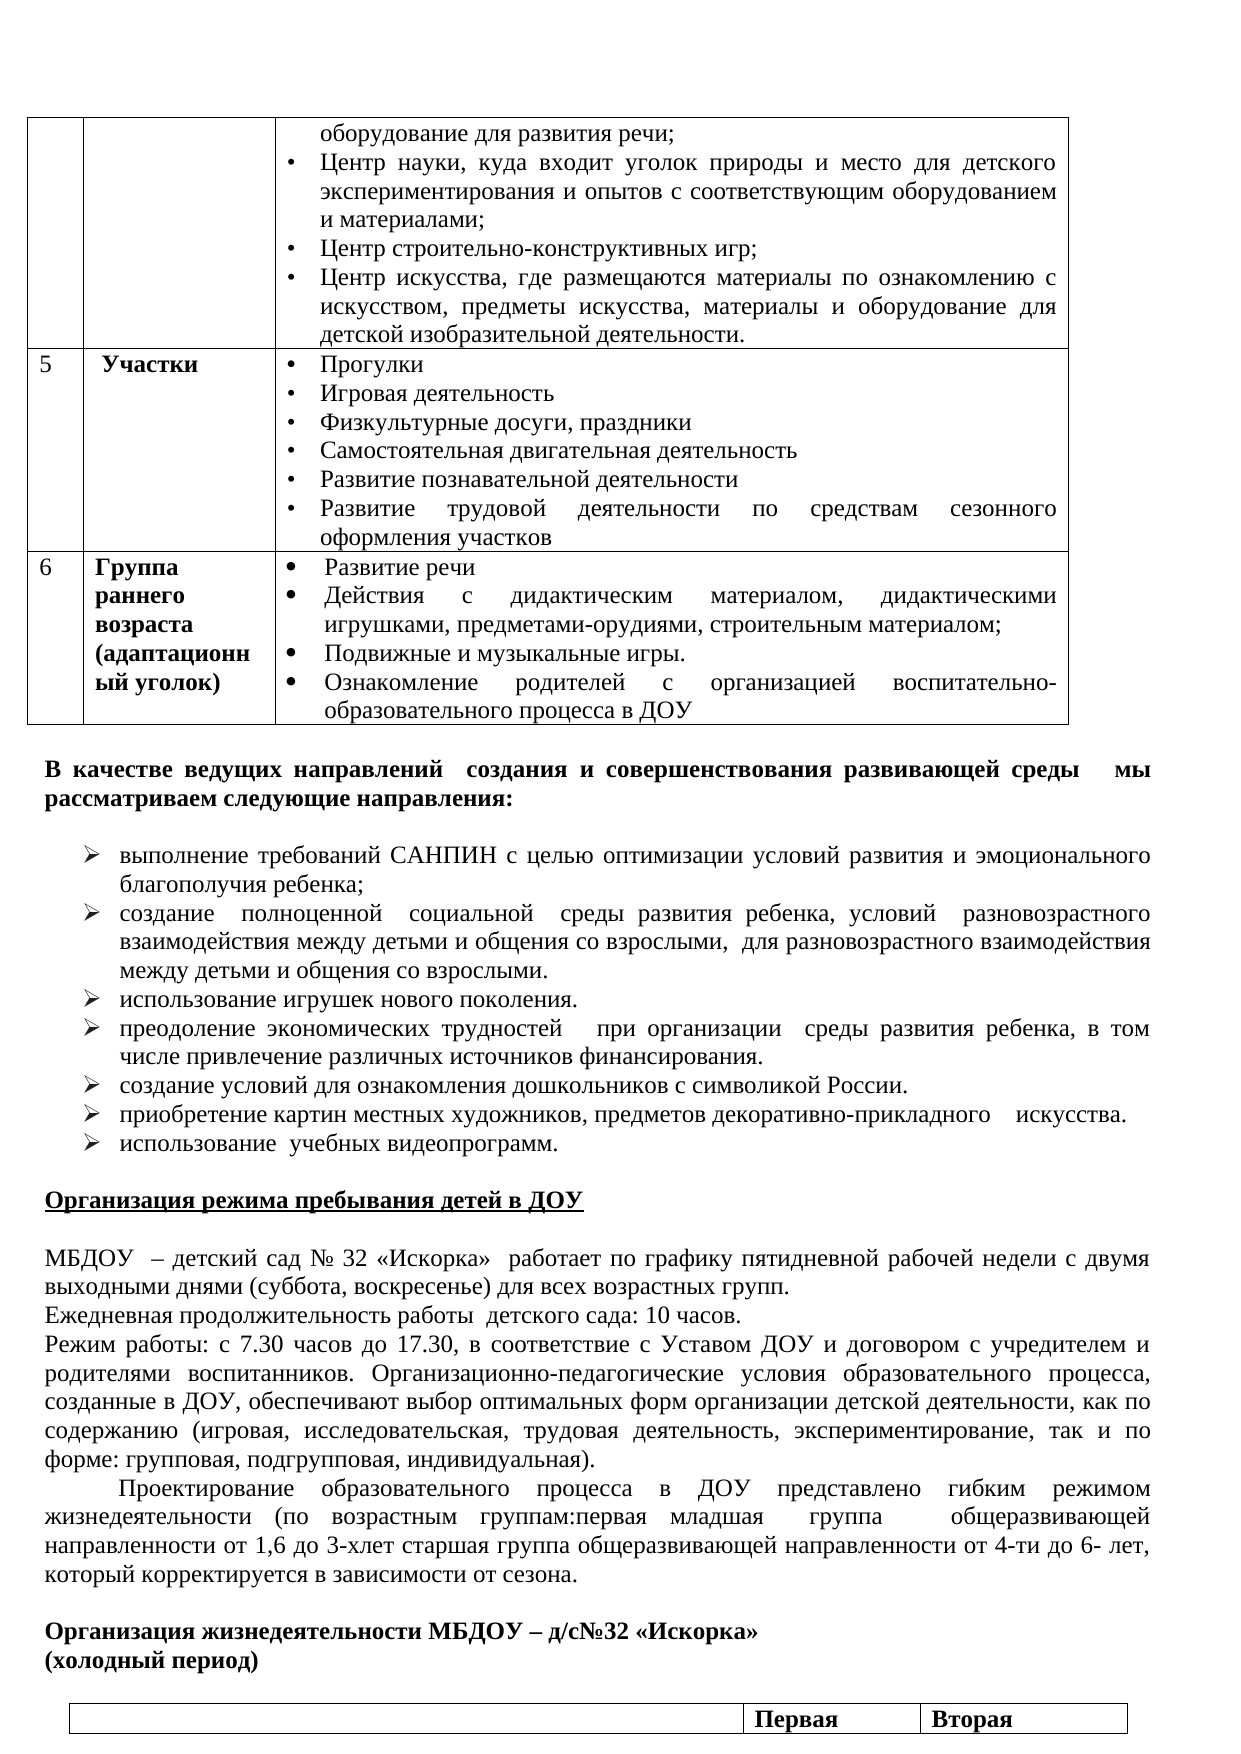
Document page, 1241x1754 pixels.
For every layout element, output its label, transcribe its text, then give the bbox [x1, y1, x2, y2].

text МБДОУ – детский сад № 32 «Искорка» работает по графику пятидневной рабочей недели с двумя выходными днями (суббота, воскресенье) для всех возрастных групп. [44, 1243, 1152, 1300]
text Организация жизнедеятельности МБДОУ – д/с№32 «Искорка» [44, 1616, 1152, 1645]
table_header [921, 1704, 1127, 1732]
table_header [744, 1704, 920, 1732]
text В качестве ведущих направлений создания и совершенствования развивающей среды мы рассматриваем следующие направления: [44, 754, 1152, 811]
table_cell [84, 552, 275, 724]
list использование игрушек нового поколения. [82, 984, 1152, 1013]
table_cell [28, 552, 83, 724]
text Организация режима пребывания детей в ДОУ [44, 1185, 1225, 1214]
list создание полноценной социальной среды развития ребенка, условий разновозрастного взаимодействия между детьми и общения со взрослыми, для разновозрастного взаимодействия между детьми и общения со взрослыми. [82, 898, 1152, 984]
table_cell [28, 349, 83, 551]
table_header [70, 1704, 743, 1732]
list приобретение картин местных художников, предметов декоративно-прикладного искусства. [82, 1099, 1152, 1128]
list создание условий для ознакомления дошкольников с символикой России. [82, 1070, 1152, 1099]
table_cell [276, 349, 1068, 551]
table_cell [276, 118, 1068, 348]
text (холодный период) [44, 1645, 1152, 1674]
text Режим работы: с 7.30 часов до 17.30, в соответствие с Уставом ДОУ и договором с учредителем и родителями воспитанников. Организационно-педагогические условия образовательного процесса, созданные в ДОУ, обеспечивают выбор оптимальных форм организации детской деятельности, как по содержанию (игровая, исследовательская, трудовая деятельность, экспериментирование, так и по форме: групповая, подгрупповая, индивидуальная). [44, 1329, 1152, 1473]
text Проектирование образовательного процесса в ДОУ представлено гибким режимом жизнедеятельности (по возрастным группам:первая младшая группа общеразвивающей направленности от 1,6 до 3-хлет старшая группа общеразвивающей направленности от 4-ти до 6- лет, который корректируется в зависимости от сезона. [44, 1473, 1152, 1588]
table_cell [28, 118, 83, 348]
list преодоление экономических трудностей при организации среды развития ребенка, в том числе привлечение различных источников финансирования. [82, 1013, 1152, 1070]
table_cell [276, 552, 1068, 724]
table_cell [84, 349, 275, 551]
text Ежедневная продолжительность работы детского сада: 10 часов. [44, 1300, 1152, 1329]
list использование учебных видеопрограмм. [82, 1128, 1152, 1156]
list выполнение требований САНПИН с целью оптимизации условий развития и эмоционального благополучия ребенка; [82, 840, 1152, 898]
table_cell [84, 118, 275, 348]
